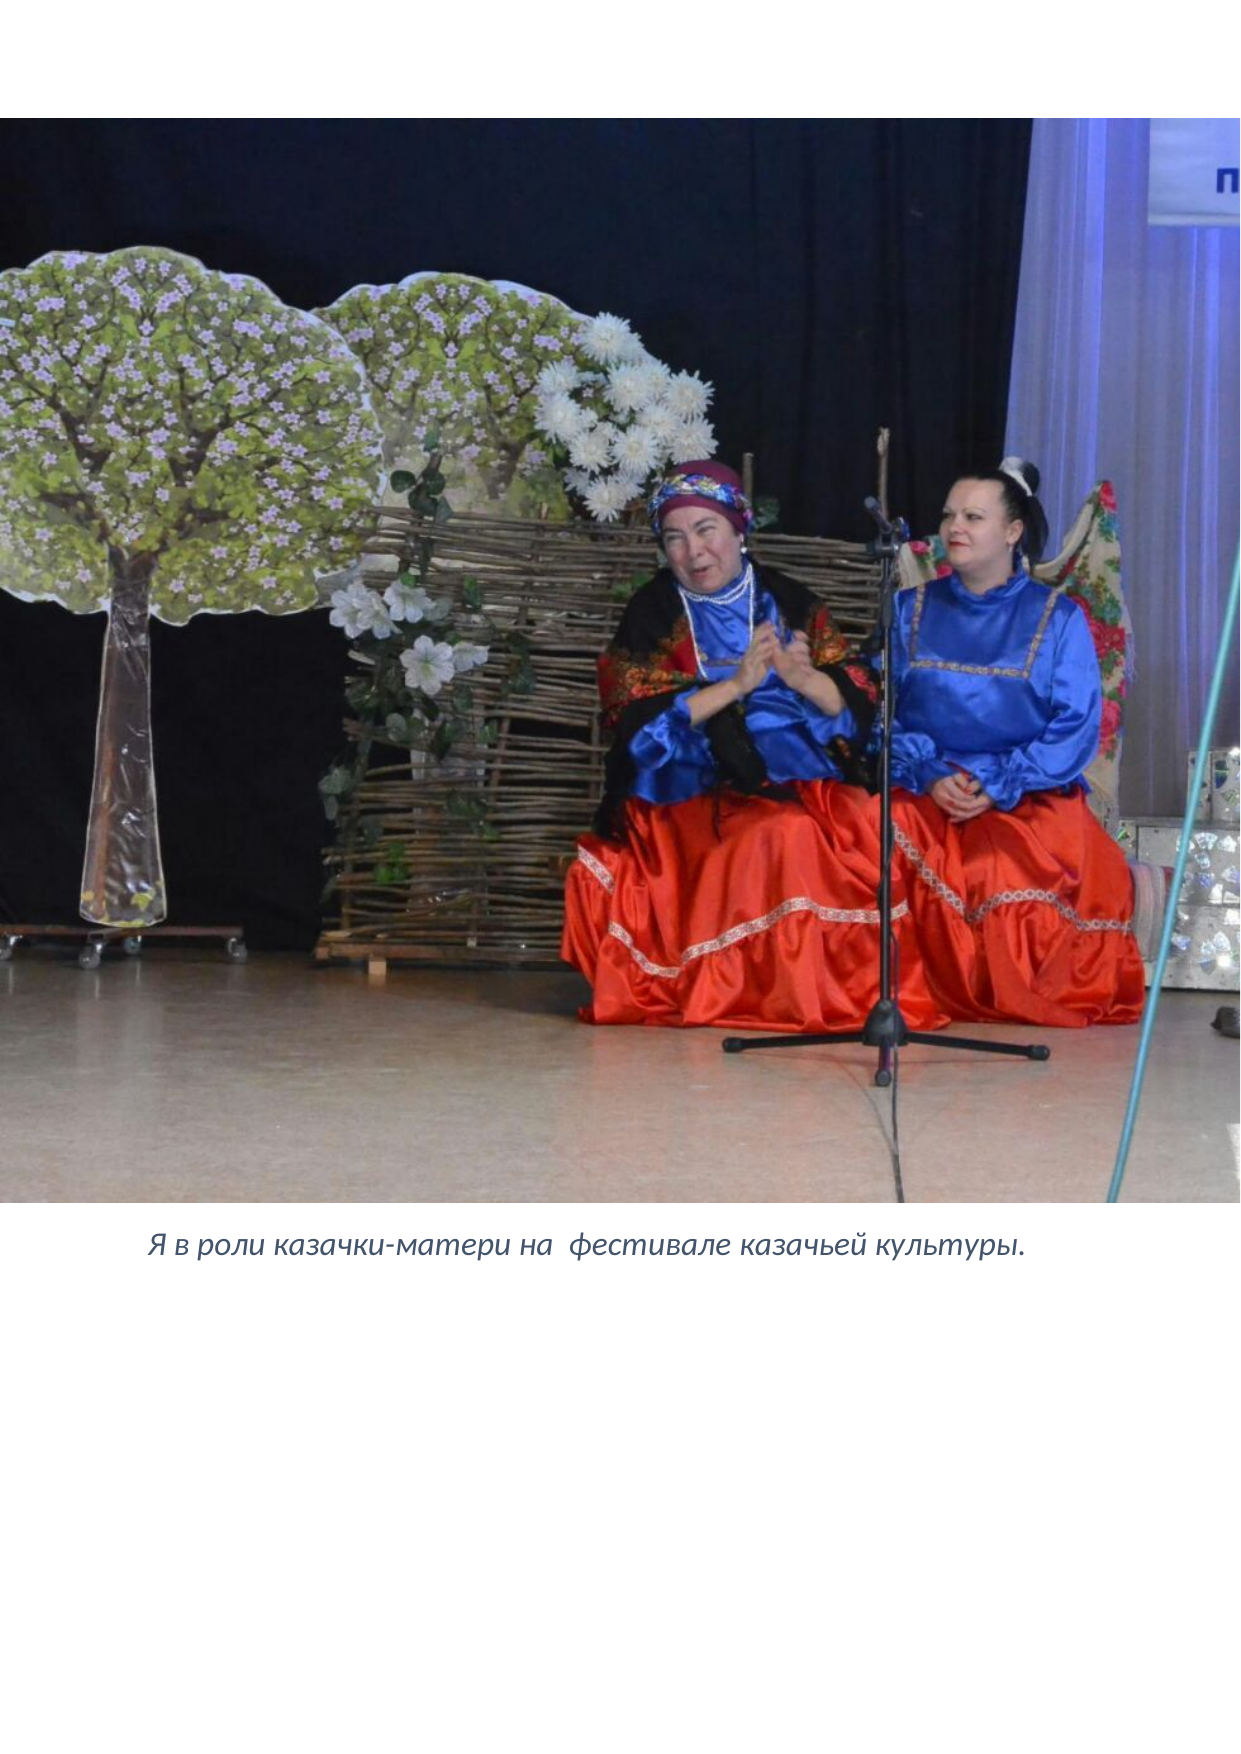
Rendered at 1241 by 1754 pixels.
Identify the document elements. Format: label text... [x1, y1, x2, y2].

picture [0, 118, 1241, 1203]
text Я в роли казачки-матери на фестивале казачьей культуры. [0, 1223, 1152, 1264]
